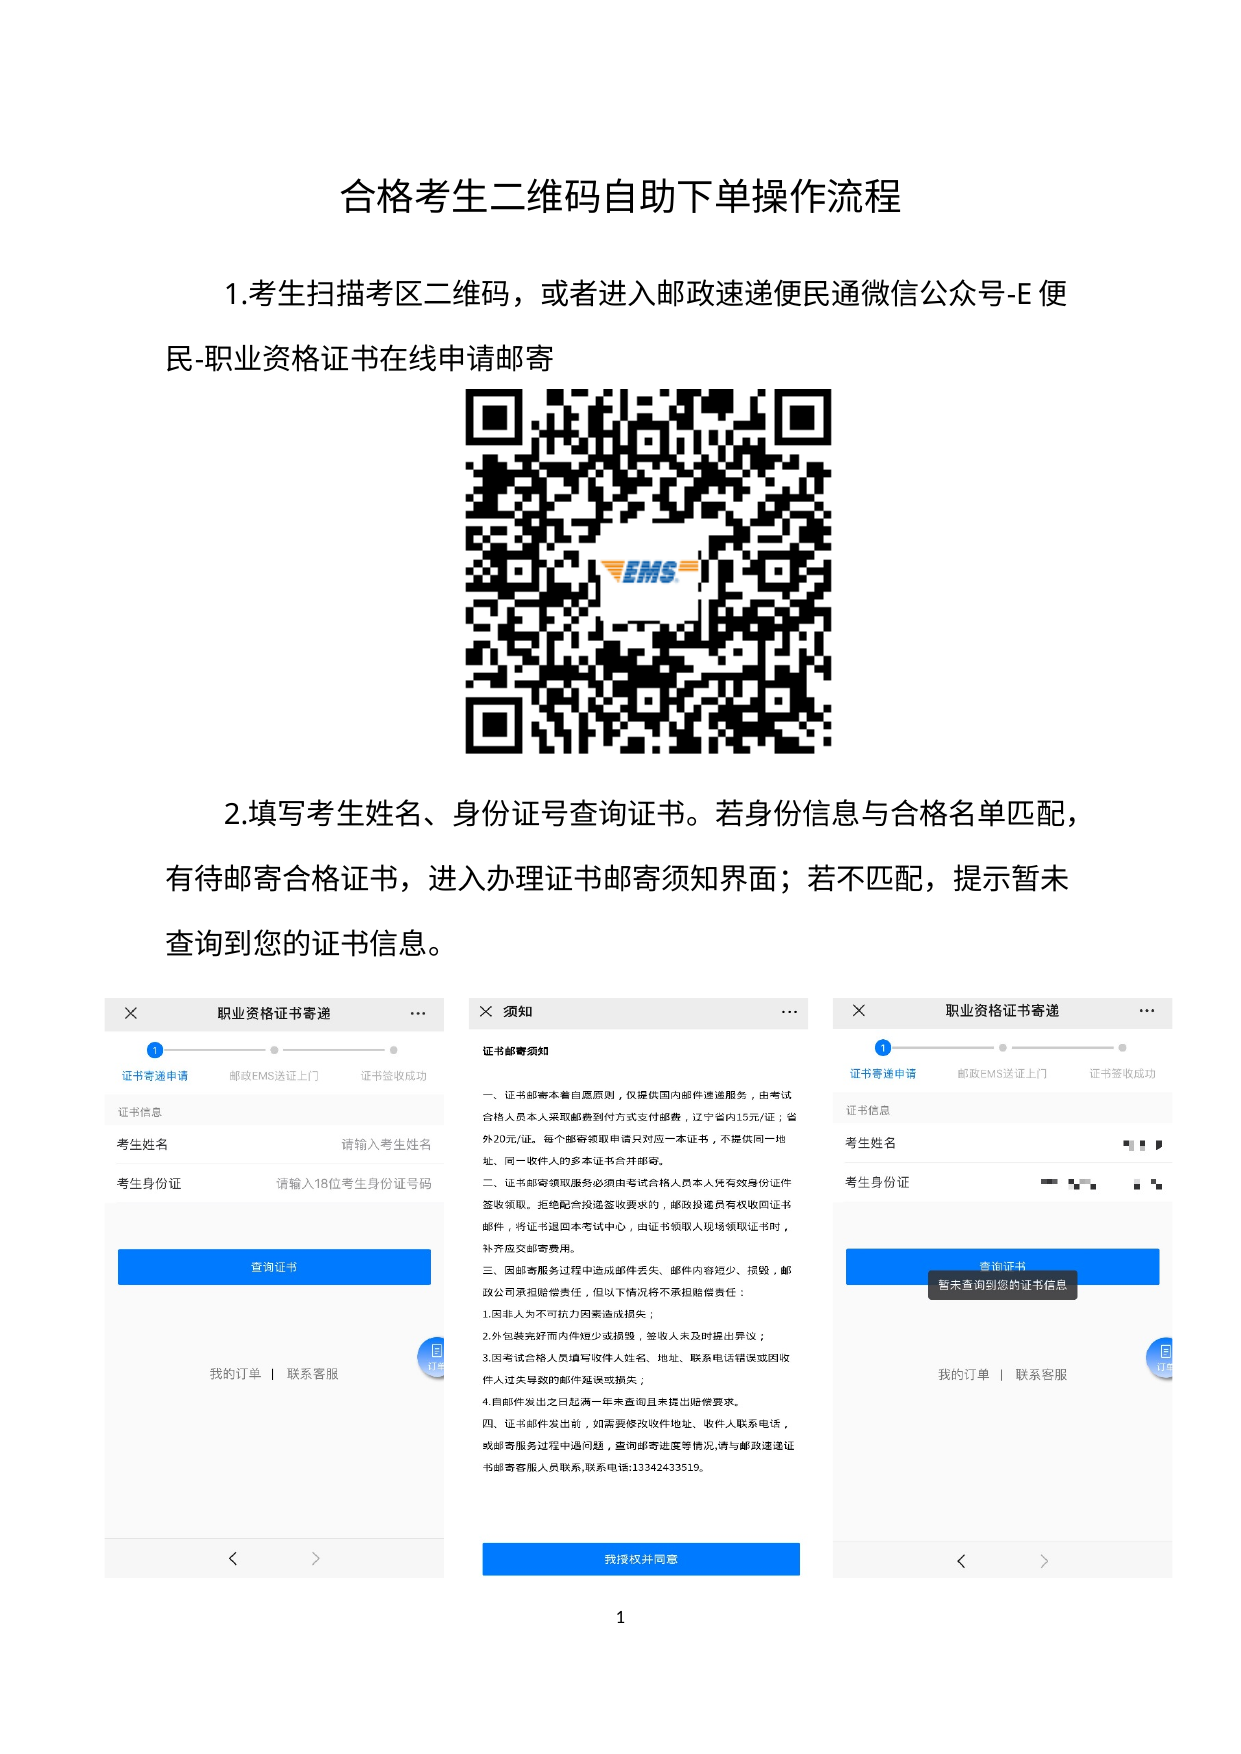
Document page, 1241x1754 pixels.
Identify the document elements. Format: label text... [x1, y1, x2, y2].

picture [104, 998, 444, 1578]
picture [468, 998, 809, 1578]
text 合格考生二维码自助下单操作流程 [165, 162, 1075, 227]
text 2.填写考生姓名、身份证号查询证书。若身份信息与合格名单匹配，有待邮寄合格证书，进入办理证书邮寄须知界面；若不匹配，提示暂未查询到您的证书信息。 [165, 779, 1075, 974]
text 1.考生扫描考区二维码，或者进入邮政速递便民通微信公众号-E便民-职业资格证书在线申请邮寄 [165, 259, 1075, 389]
picture [463, 389, 836, 757]
picture [832, 998, 1173, 1578]
